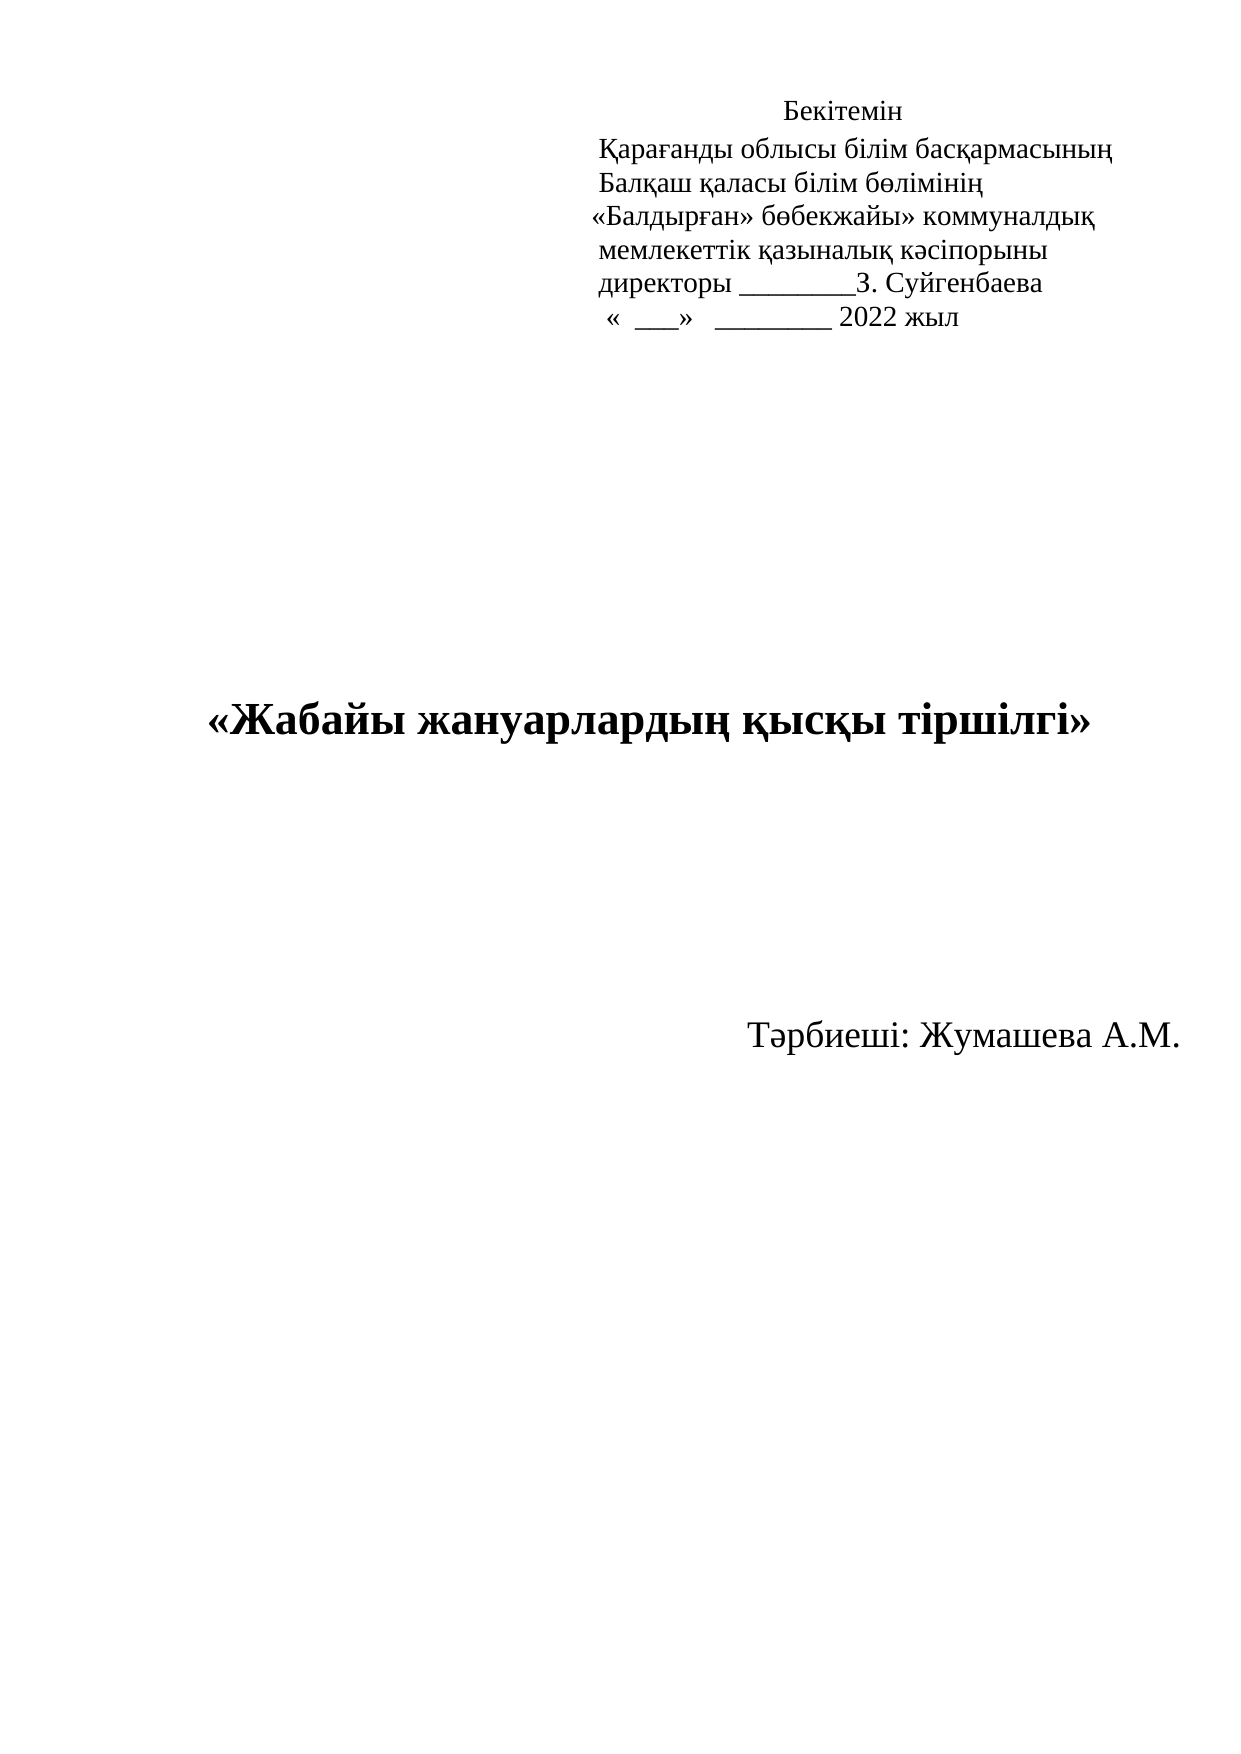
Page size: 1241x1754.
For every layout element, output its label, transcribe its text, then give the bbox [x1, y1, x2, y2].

text Балқаш қаласы білім бөлімінің [29, 165, 1240, 198]
text директоры ________З. Суйгенбаева [29, 265, 1240, 299]
text « ___» ________ 2022 жыл [29, 299, 1240, 332]
text мемлекеттік қазыналық кәсіпорыны [29, 232, 1240, 265]
text Қарағанды облысы білім басқармасының [29, 131, 1240, 165]
text «Жабайы жануарлардың қысқы тіршілгі» [118, 692, 1181, 744]
text Тәрбиеші: Жумашева А.М. [118, 1013, 1181, 1056]
text «Балдырған» бөбекжайы» коммуналдық [29, 198, 1240, 232]
text Бекітемін [118, 93, 1181, 126]
